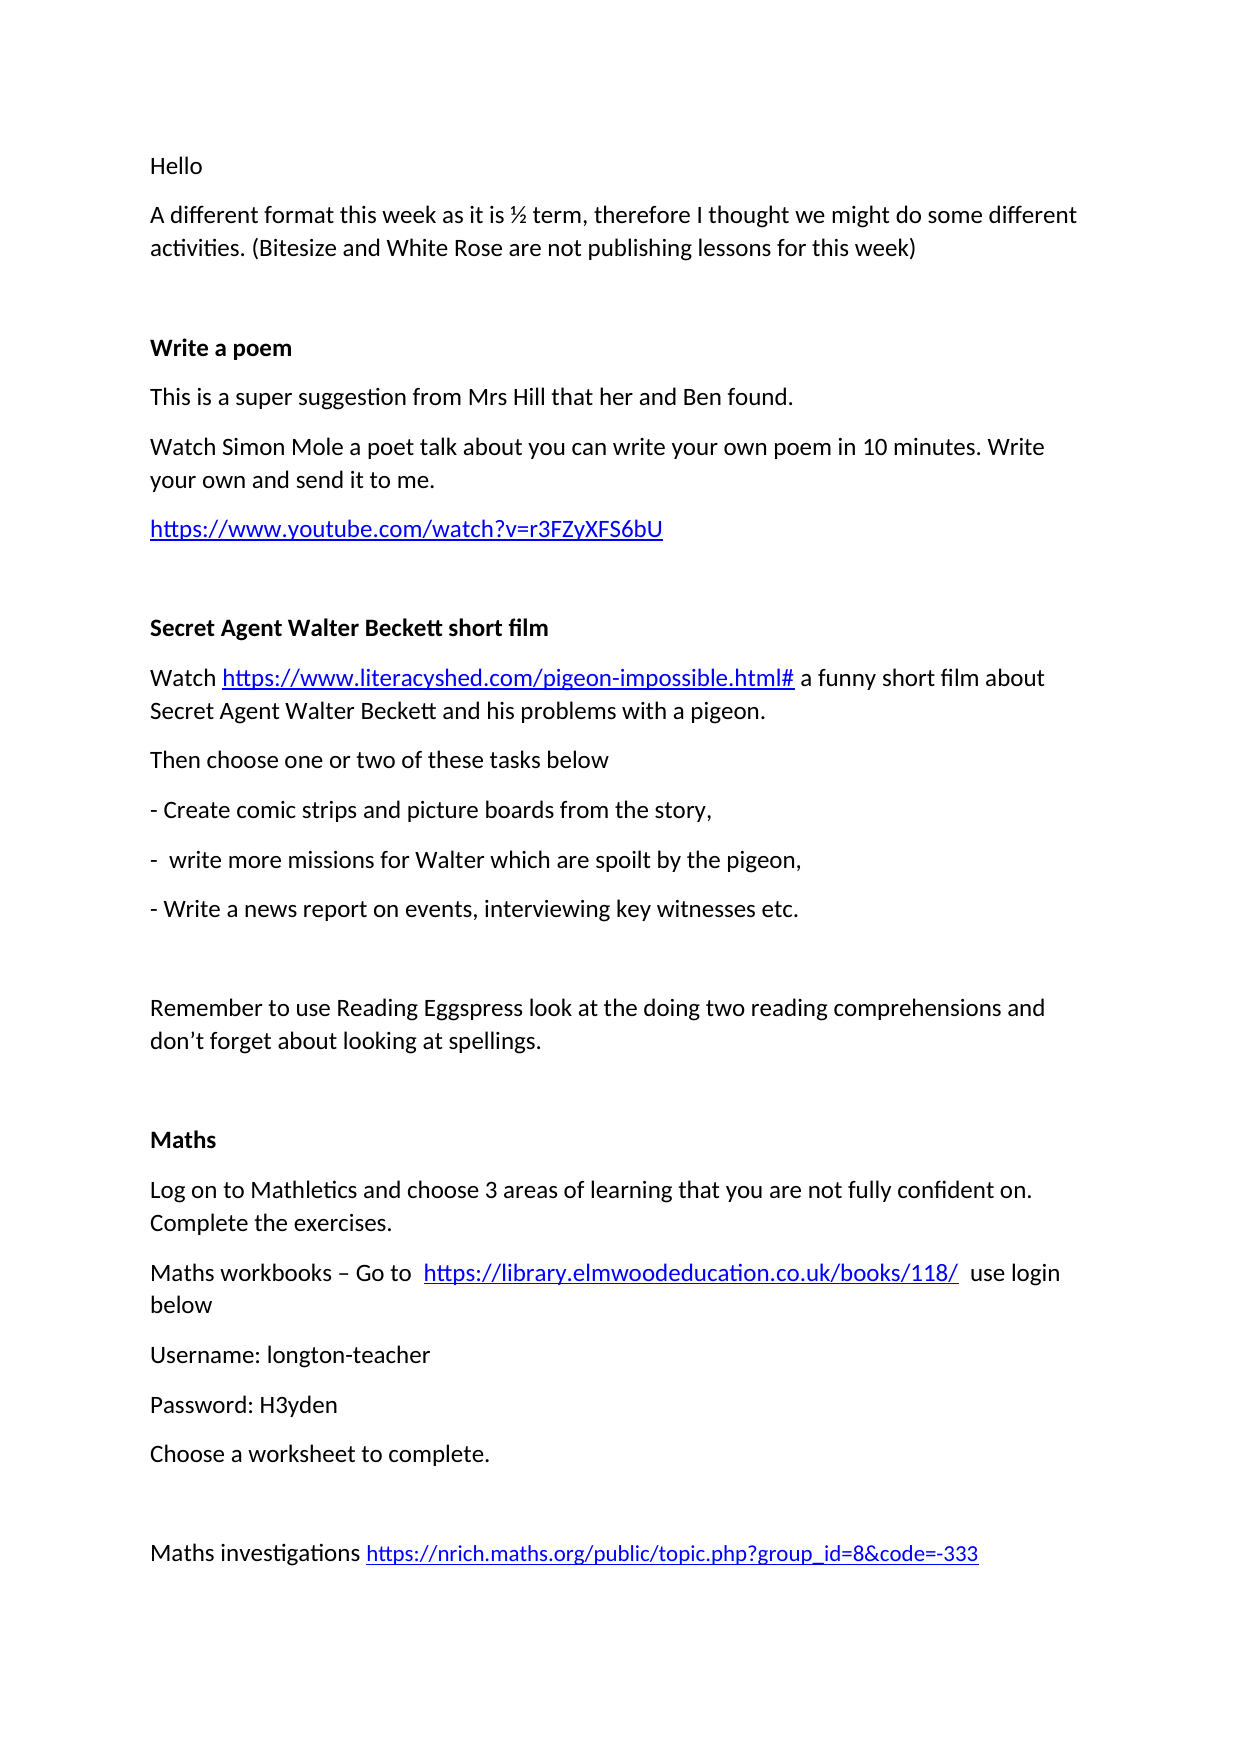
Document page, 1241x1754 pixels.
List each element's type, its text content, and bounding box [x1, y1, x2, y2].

text Password: H3yden [150, 1389, 1090, 1419]
text Hello [150, 150, 1090, 181]
text Choose a worksheet to complete. [150, 1438, 1090, 1469]
text Username: longton-teacher [150, 1339, 1090, 1370]
text Remember to use Reading Eggspress look at the doing two reading comprehensions and don’t forget about looking at spellings. [150, 992, 1090, 1056]
text Watch https://www.literacyshed.com/pigeon-impossible.html# a funny short film about Secret Agent Walter Beckett and his problems with a pigeon. [150, 662, 1090, 726]
text https://www.youtube.com/watch?v=r3FZyXFS6bU [150, 513, 1090, 544]
text A different format this week as it is ½ term, therefore I thought we might do some different activities. (Bitesize and White Rose are not publishing lessons for this week) [150, 199, 1090, 263]
text - write more missions for Walter which are spoilt by the pigeon, [150, 844, 1090, 874]
text Maths investigations https://nrich.maths.org/public/topic.php?group_id=8&code=-333 [150, 1537, 1090, 1568]
text Maths workbooks – Go to https://library.elmwoodeducation.co.uk/books/118/ use login below [150, 1257, 1090, 1320]
text Write a poem [150, 332, 1090, 362]
text Log on to Mathletics and choose 3 areas of learning that you are not fully confident on. Complete the exercises. [150, 1174, 1090, 1238]
text Watch Simon Mole a poet talk about you can write your own poem in 10 minutes. Write your own and send it to me. [150, 431, 1090, 494]
text Secret Agent Walter Beckett short film [150, 612, 1090, 643]
text Then choose one or two of these tasks below [150, 744, 1090, 775]
text Maths [150, 1124, 1090, 1155]
text - Write a news report on events, interviewing key witnesses etc. [150, 893, 1090, 924]
text This is a super suggestion from Mrs Hill that her and Ben found. [150, 381, 1090, 412]
text - Create comic strips and picture boards from the story, [150, 794, 1090, 825]
